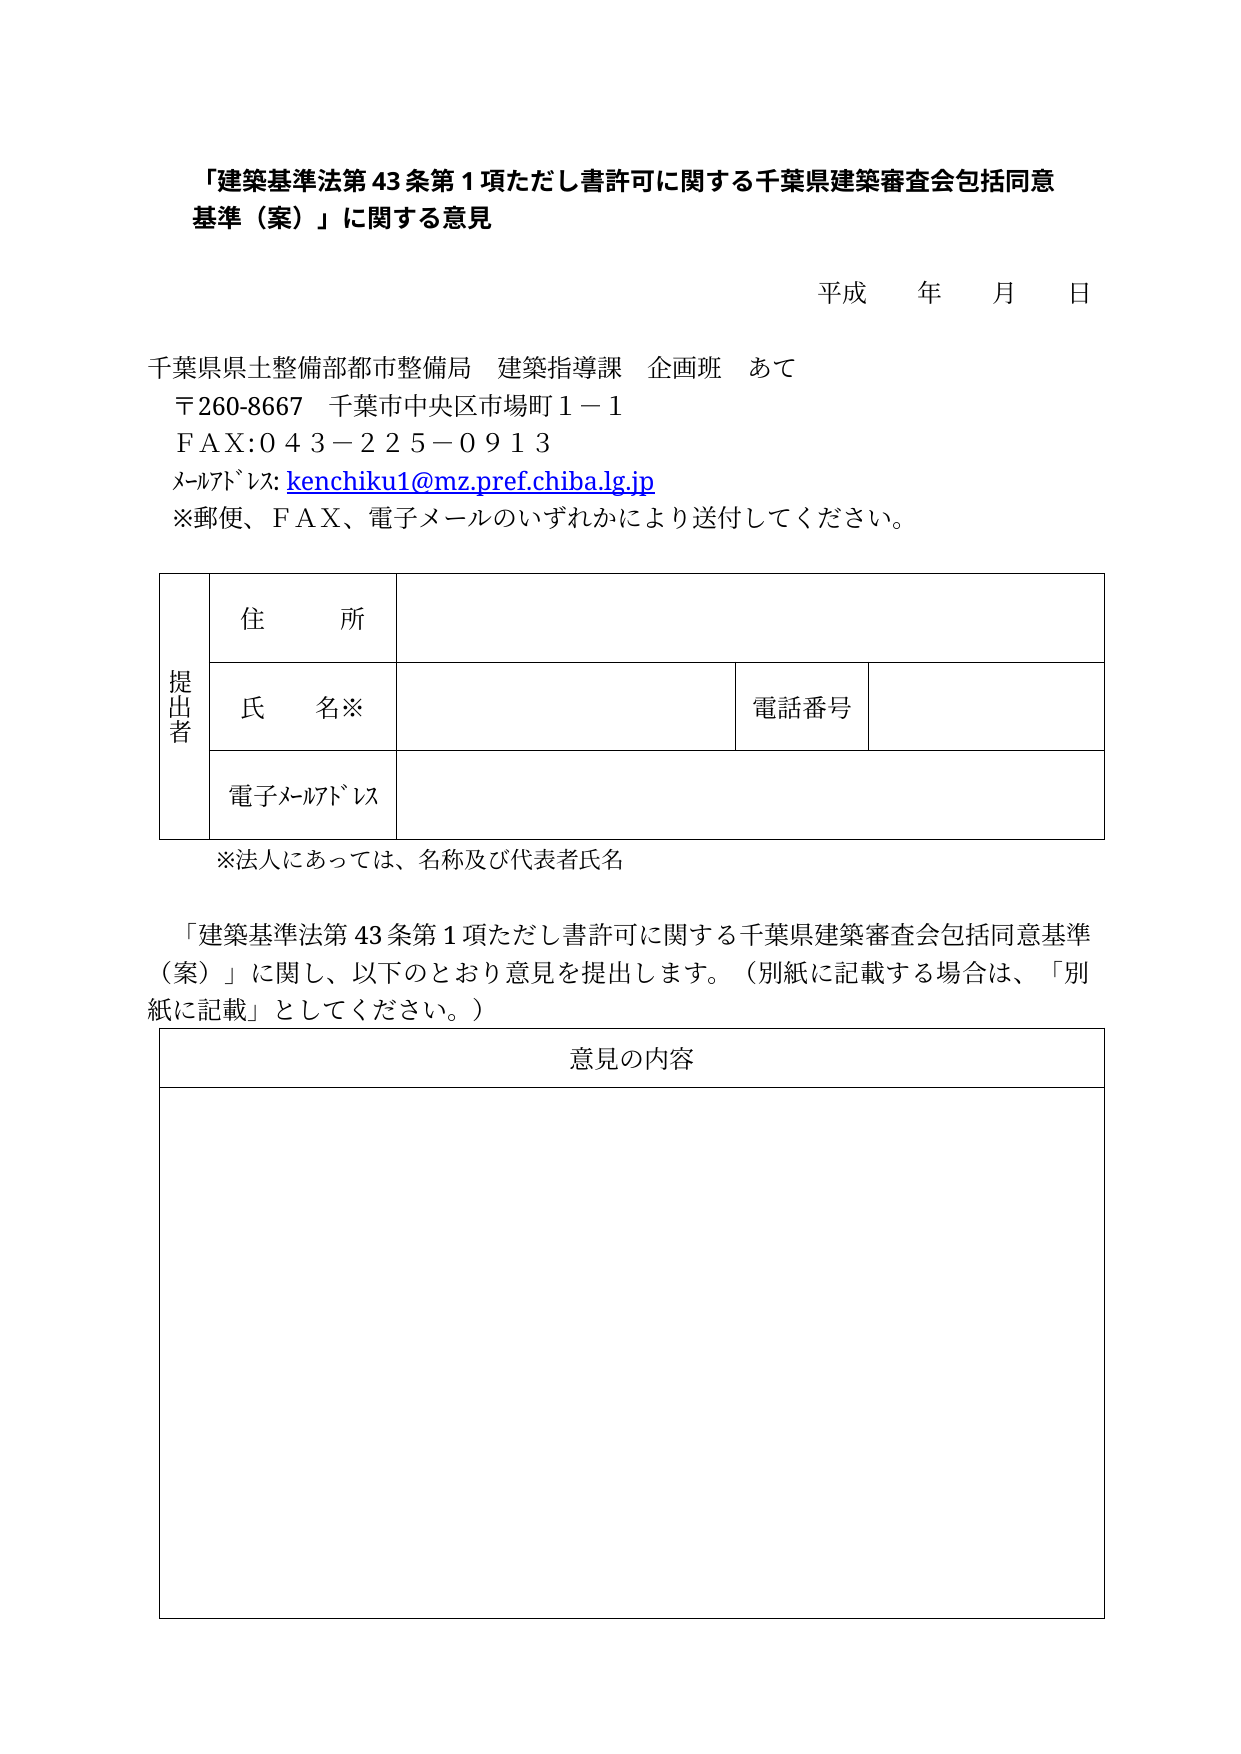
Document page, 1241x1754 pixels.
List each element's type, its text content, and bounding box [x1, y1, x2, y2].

table_cell [160, 1088, 1104, 1618]
text 「建築基準法第43条第1項ただし書許可に関する千葉県建築審査会包括同意基準（案）」に関し、以下のとおり意見を提出します。（別紙に記載する場合は、「別紙に記載」としてください。） [148, 915, 1092, 1027]
table_cell [869, 663, 1104, 750]
text ※郵便、ＦＡＸ、電子メールのいずれかにより送付してください。 [148, 498, 1092, 536]
text ﾒｰﾙｱﾄﾞﾚｽ: kenchiku1@mz.pref.chiba.lg.jp [148, 461, 1092, 498]
table_cell [397, 663, 735, 750]
text ＦＡＸ:０４３－２２５－０９１３ [148, 423, 1092, 461]
text 〒260-8667 千葉市中央区市場町１－１ [148, 386, 1092, 423]
table_header 住 所 [210, 574, 396, 662]
table_cell [397, 751, 1104, 839]
text 「建築基準法第43条第1項ただし書許可に関する千葉県建築審査会包括同意 [192, 161, 1092, 198]
table_header 提出者 [160, 574, 209, 839]
text 平成 年 月 日 [148, 273, 1092, 311]
table_cell 電子ﾒｰﾙｱﾄﾞﾚｽ [210, 751, 396, 839]
table_cell 氏 名※ [210, 663, 396, 750]
table_header [397, 574, 1104, 662]
table_cell 電話番号 [736, 663, 868, 750]
text ※法人にあっては、名称及び代表者氏名 [148, 840, 1092, 877]
table_header 意見の内容 [160, 1029, 1104, 1087]
text 千葉県県土整備部都市整備局 建築指導課 企画班 あて [148, 348, 1092, 386]
text 基準（案）」に関する意見 [192, 198, 1092, 236]
